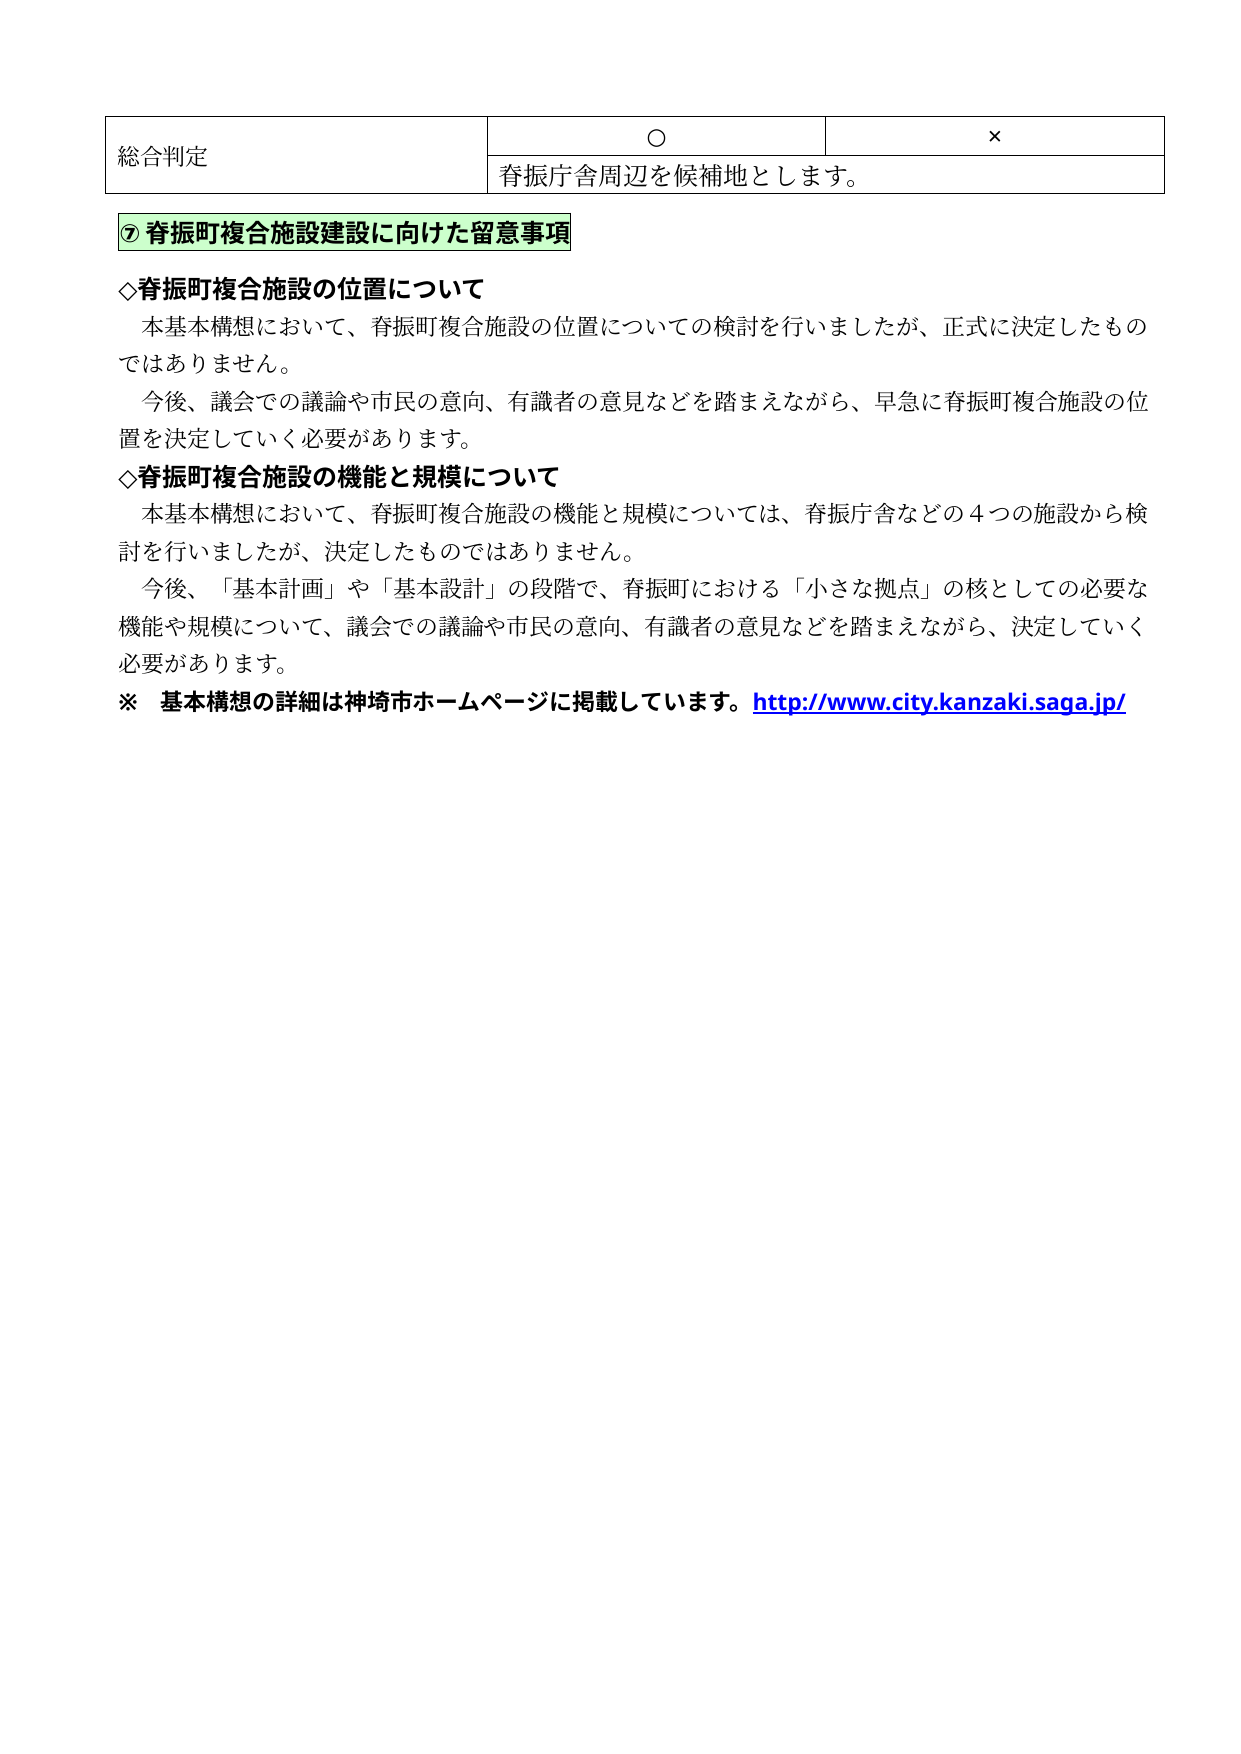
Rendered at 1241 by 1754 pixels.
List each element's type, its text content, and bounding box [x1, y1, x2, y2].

table_cell 脊振庁舎周辺を候補地とします。 [488, 156, 1164, 193]
text ◇脊振町複合施設の機能と規模について [118, 457, 1152, 494]
table_cell 総合判定 [106, 117, 487, 193]
table_cell ○ [488, 117, 825, 154]
text 今後、議会での議論や市民の意向、有識者の意見などを踏まえながら、早急に脊振町複合施設の位置を決定していく必要があります。 [118, 382, 1152, 457]
text 本基本構想において、脊振町複合施設の位置についての検討を行いましたが、正式に決定したものではありません。 [118, 307, 1152, 382]
text 本基本構想において、脊振町複合施設の機能と規模については、脊振庁舎などの４つの施設から検討を行いましたが、決定したものではありません。 [118, 494, 1152, 569]
text ⑦脊振町複合施設建設に向けた留意事項 [118, 194, 1152, 269]
text 今後、「基本計画」や「基本設計」の段階で、脊振町における「小さな拠点」の核としての必要な機能や規模について、議会での議論や市民の意向、有識者の意見などを踏まえながら、決定していく必要があります。 [118, 569, 1152, 682]
table_cell × [826, 117, 1164, 154]
text ◇脊振町複合施設の位置について [118, 269, 1152, 307]
text ※ 基本構想の詳細は神埼市ホームページに掲載しています。http://www.city.kanzaki.saga.jp/ [118, 682, 1152, 719]
